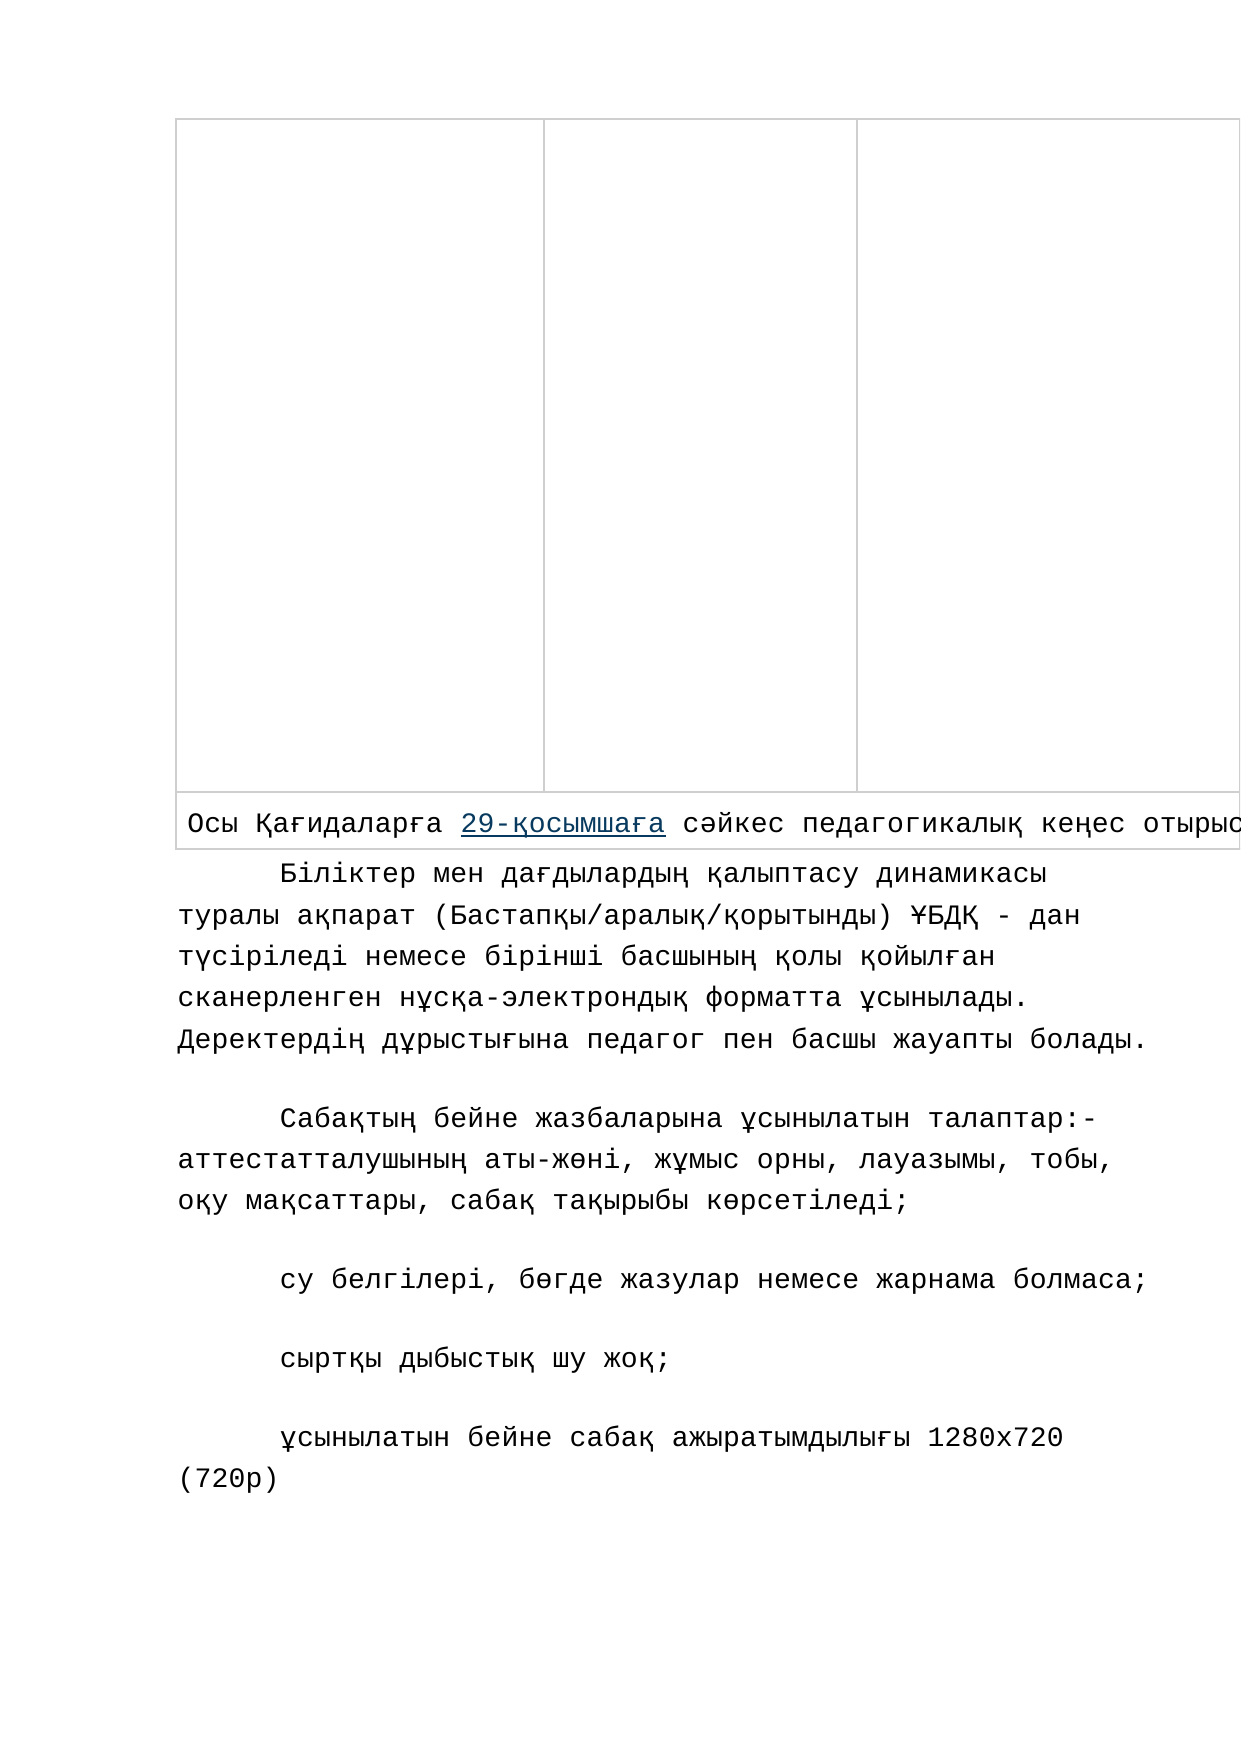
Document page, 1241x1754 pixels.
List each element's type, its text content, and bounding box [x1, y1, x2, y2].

text су белгілері, бөгде жазулар немесе жарнама болмаса; [177, 1256, 1152, 1297]
text сыртқы дыбыстық шу жоқ; [177, 1334, 1152, 1376]
table_cell [545, 120, 856, 791]
text ұсынылатын бейне сабақ ажыратымдылығы 1280х720 (720р) [177, 1413, 1152, 1496]
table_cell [177, 120, 543, 791]
table_cell Осы Қағидаларға 29-қосымшаға сәйкес педагогикалық кеңес отырысының хаттамасынан үзіндінің болуыЖүктеу [177, 793, 1239, 848]
table_cell [858, 120, 1239, 791]
text Біліктер мен дағдылардың қалыптасу динамикасы туралы ақпарат (Бастапқы/аралық/қорытынды) ҰБДҚ - дан түсіріледі немесе бірінші басшының қолы қойылған сканерленген нұсқа-электрондық форматта ұсынылады. Деректердің дұрыстығына педагог пен басшы жауапты болады. [177, 850, 1152, 1057]
text Сабақтың бейне жазбаларына ұсынылатын талаптар:- аттестатталушының аты-жөні, жұмыс орны, лауазымы, тобы, оқу мақсаттары, сабақ тақырыбы көрсетіледі; [177, 1094, 1152, 1218]
